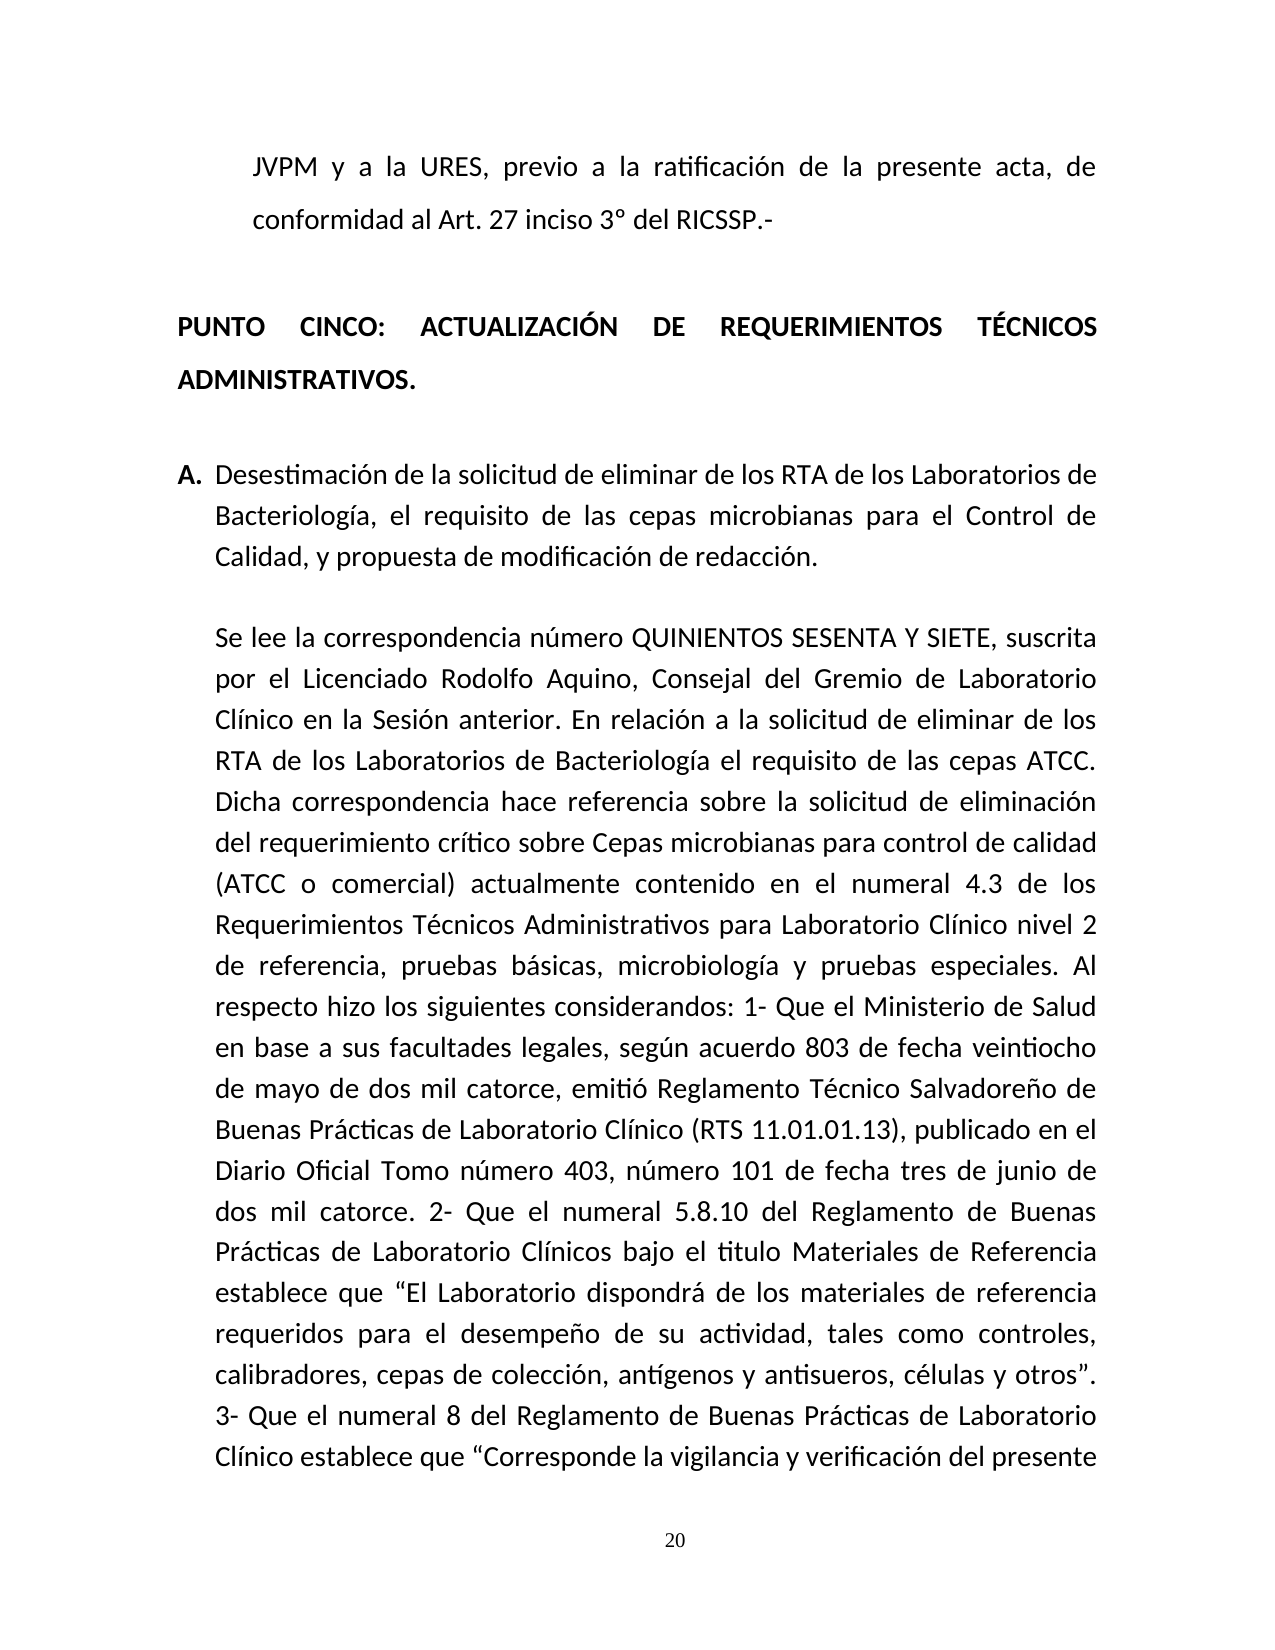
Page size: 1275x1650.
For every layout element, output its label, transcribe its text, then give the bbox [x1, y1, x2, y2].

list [215, 148, 1098, 237]
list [215, 619, 1098, 1474]
list PUNTO CINCO: ACTUALIZACIÓN DE REQUERIMIENTOS TÉCNICOS ADMINISTRATIVOS. [177, 308, 1098, 397]
list Desestimación de la solicitud de eliminar de los RTA de los Laboratorios de Bacteriología, el requisito de las cepas microbianas para el Control de Calidad, y propuesta de modificación de redacción. [177, 456, 1098, 573]
